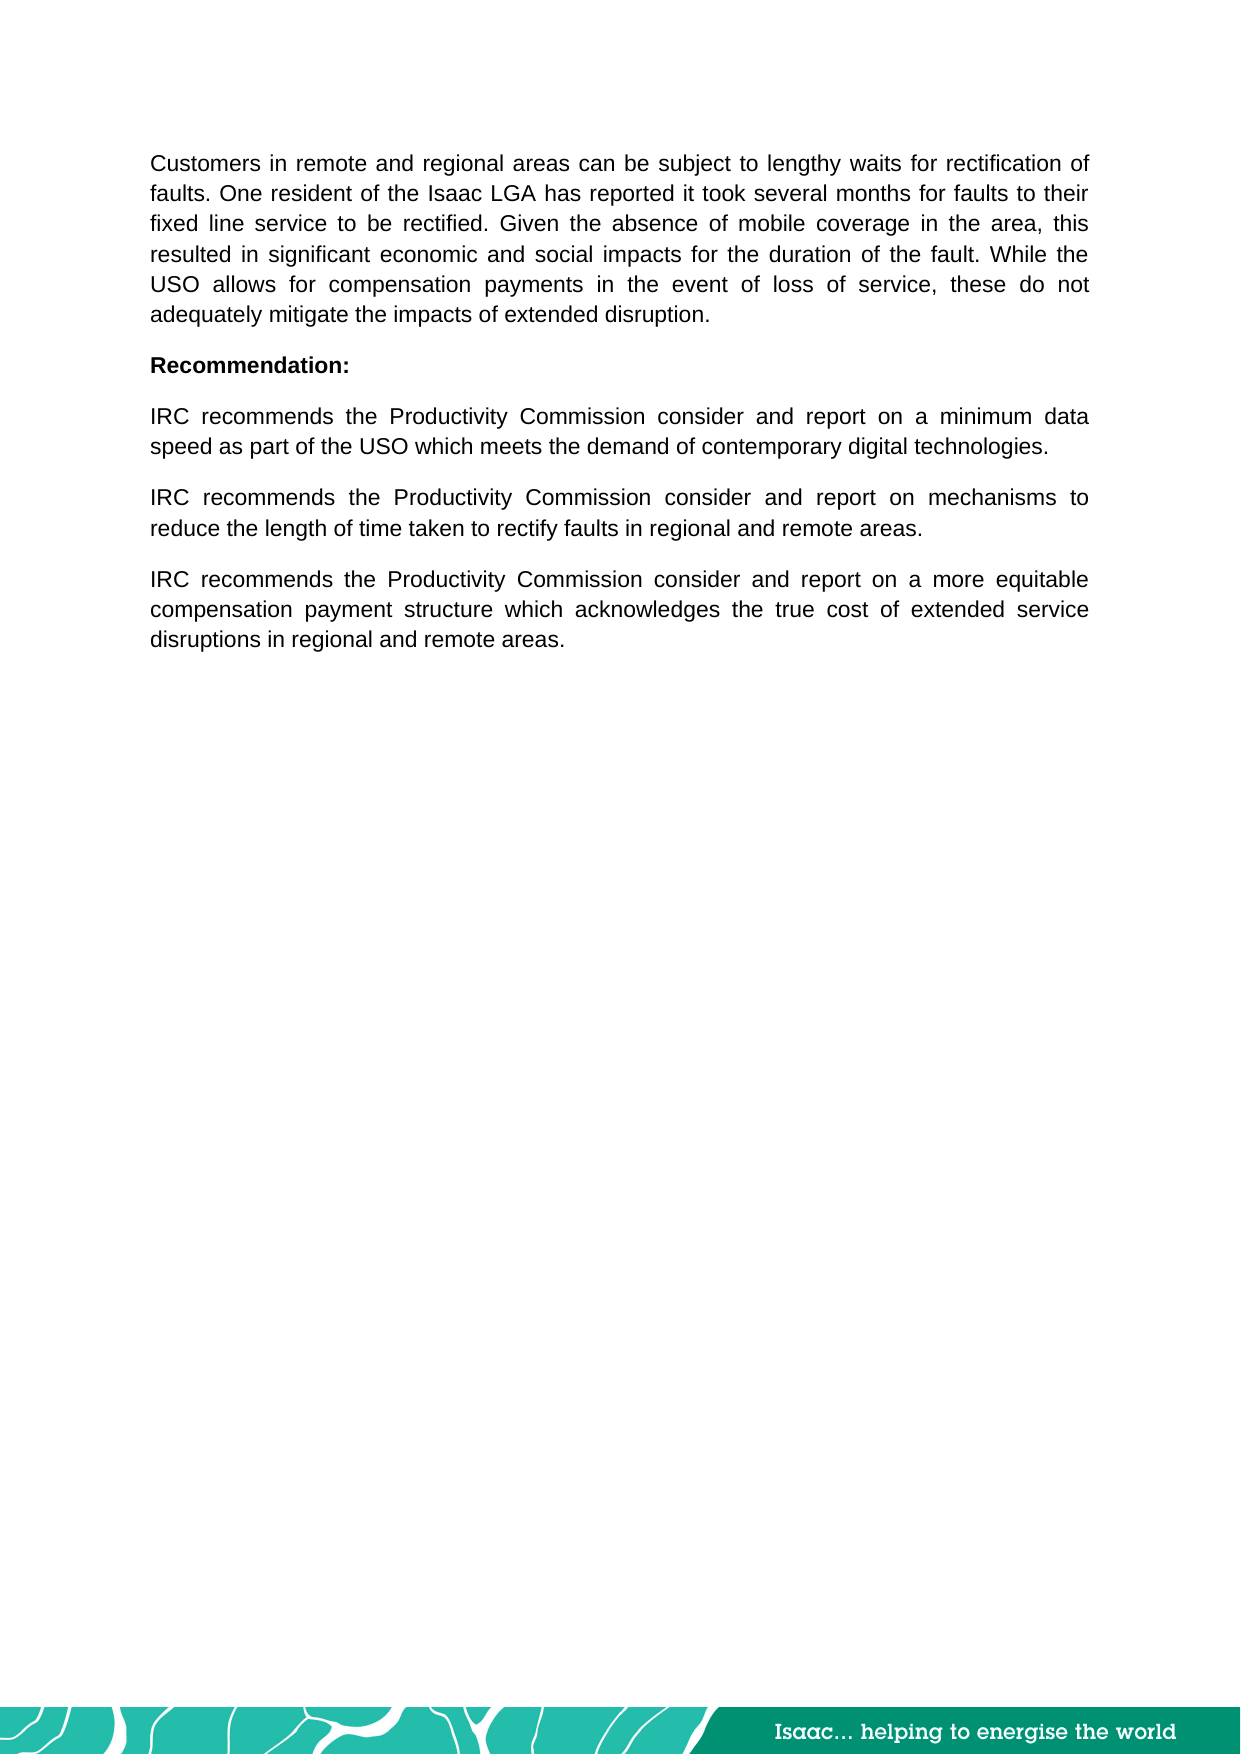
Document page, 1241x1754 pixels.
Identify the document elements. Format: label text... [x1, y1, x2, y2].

text IRC recommends the Productivity Commission consider and report on a minimum data speed as part of the USO which meets the demand of contemporary digital technologies. [150, 403, 1090, 460]
text IRC recommends the Productivity Commission consider and report on mechanisms to reduce the length of time taken to rectify faults in regional and remote areas. [150, 484, 1090, 541]
text Customers in remote and regional areas can be subject to lengthy waits for rectification of faults. One resident of the Isaac LGA has reported it took several months for faults to their fixed line service to be rectified. Given the absence of mobile coverage in the area, this resulted in significant economic and social impacts for the duration of the fault. While the USO allows for compensation payments in the event of loss of service, these do not adequately mitigate the impacts of extended disruption. [150, 150, 1090, 327]
text Recommendation: [150, 352, 1090, 378]
text IRC recommends the Productivity Commission consider and report on a more equitable compensation payment structure which acknowledges the true cost of extended service disruptions in regional and remote areas. [150, 566, 1090, 652]
picture [0, 1707, 1241, 1754]
